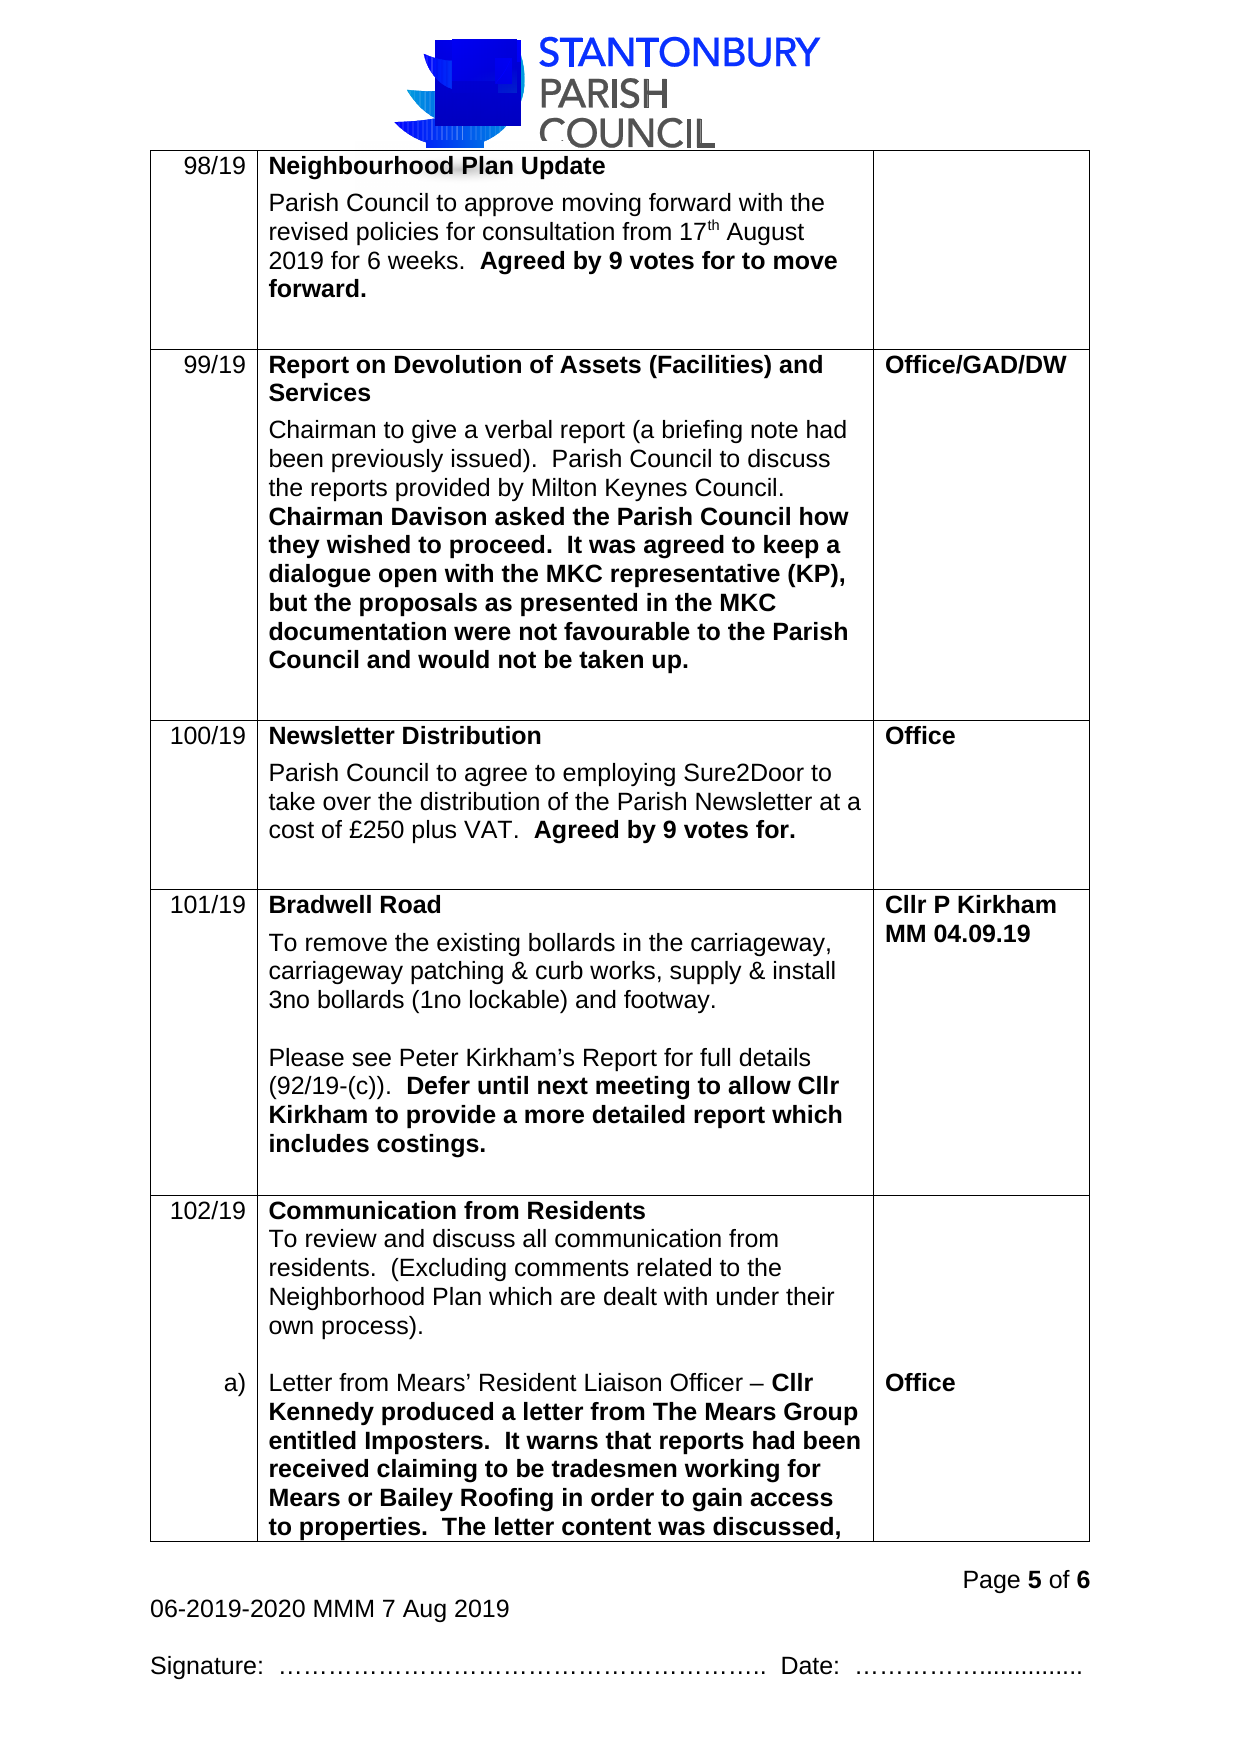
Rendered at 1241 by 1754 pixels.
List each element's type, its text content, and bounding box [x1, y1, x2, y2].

table_cell 99/19 [151, 350, 257, 719]
table_cell Bradwell Road To remove the existing bollards in the carriageway, carriageway patching & curb works, supply & install 3no bollards (1no lockable) and footway. Please see Peter Kirkham’s Report for full details (92/19-(c)). Defer until next meeting to allow Cllr Kirkham to provide a more detailed report which includes costings. [258, 890, 873, 1194]
table_cell Office/GAD/DW [874, 350, 1089, 719]
table_cell Neighbourhood Plan Update Parish Council to approve moving forward with the revised policies for consultation from 17th August 2019 for 6 weeks. Agreed by 9 votes for to move forward. [258, 151, 873, 348]
table_cell Office GAD [874, 1196, 1089, 1541]
table_cell Cllr P Kirkham MM 04.09.19 [874, 890, 1089, 1194]
table_cell Office [874, 721, 1089, 889]
table_cell Report on Devolution of Assets (Facilities) and Services Chairman to give a verbal report (a briefing note had been previously issued). Parish Council to discuss the reports provided by Milton Keynes Council. Chairman Davison asked the Parish Council how they wished to proceed. It was agreed to keep a dialogue open with the MKC representative (KP), but the proposals as presented in the MKC documentation were not favourable to the Parish Council and would not be taken up. [258, 350, 873, 719]
table_cell Newsletter Distribution Parish Council to agree to employing Sure2Door to take over the distribution of the Parish Newsletter at a cost of £250 plus VAT. Agreed by 9 votes for. [258, 721, 873, 889]
table_cell 102/19 a) b) [151, 1196, 257, 1541]
table_cell [874, 151, 1089, 348]
table_cell 101/19 [151, 890, 257, 1194]
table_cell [258, 1196, 873, 1541]
table_cell 100/19 [151, 721, 257, 889]
table_cell 98/19 [151, 151, 257, 348]
